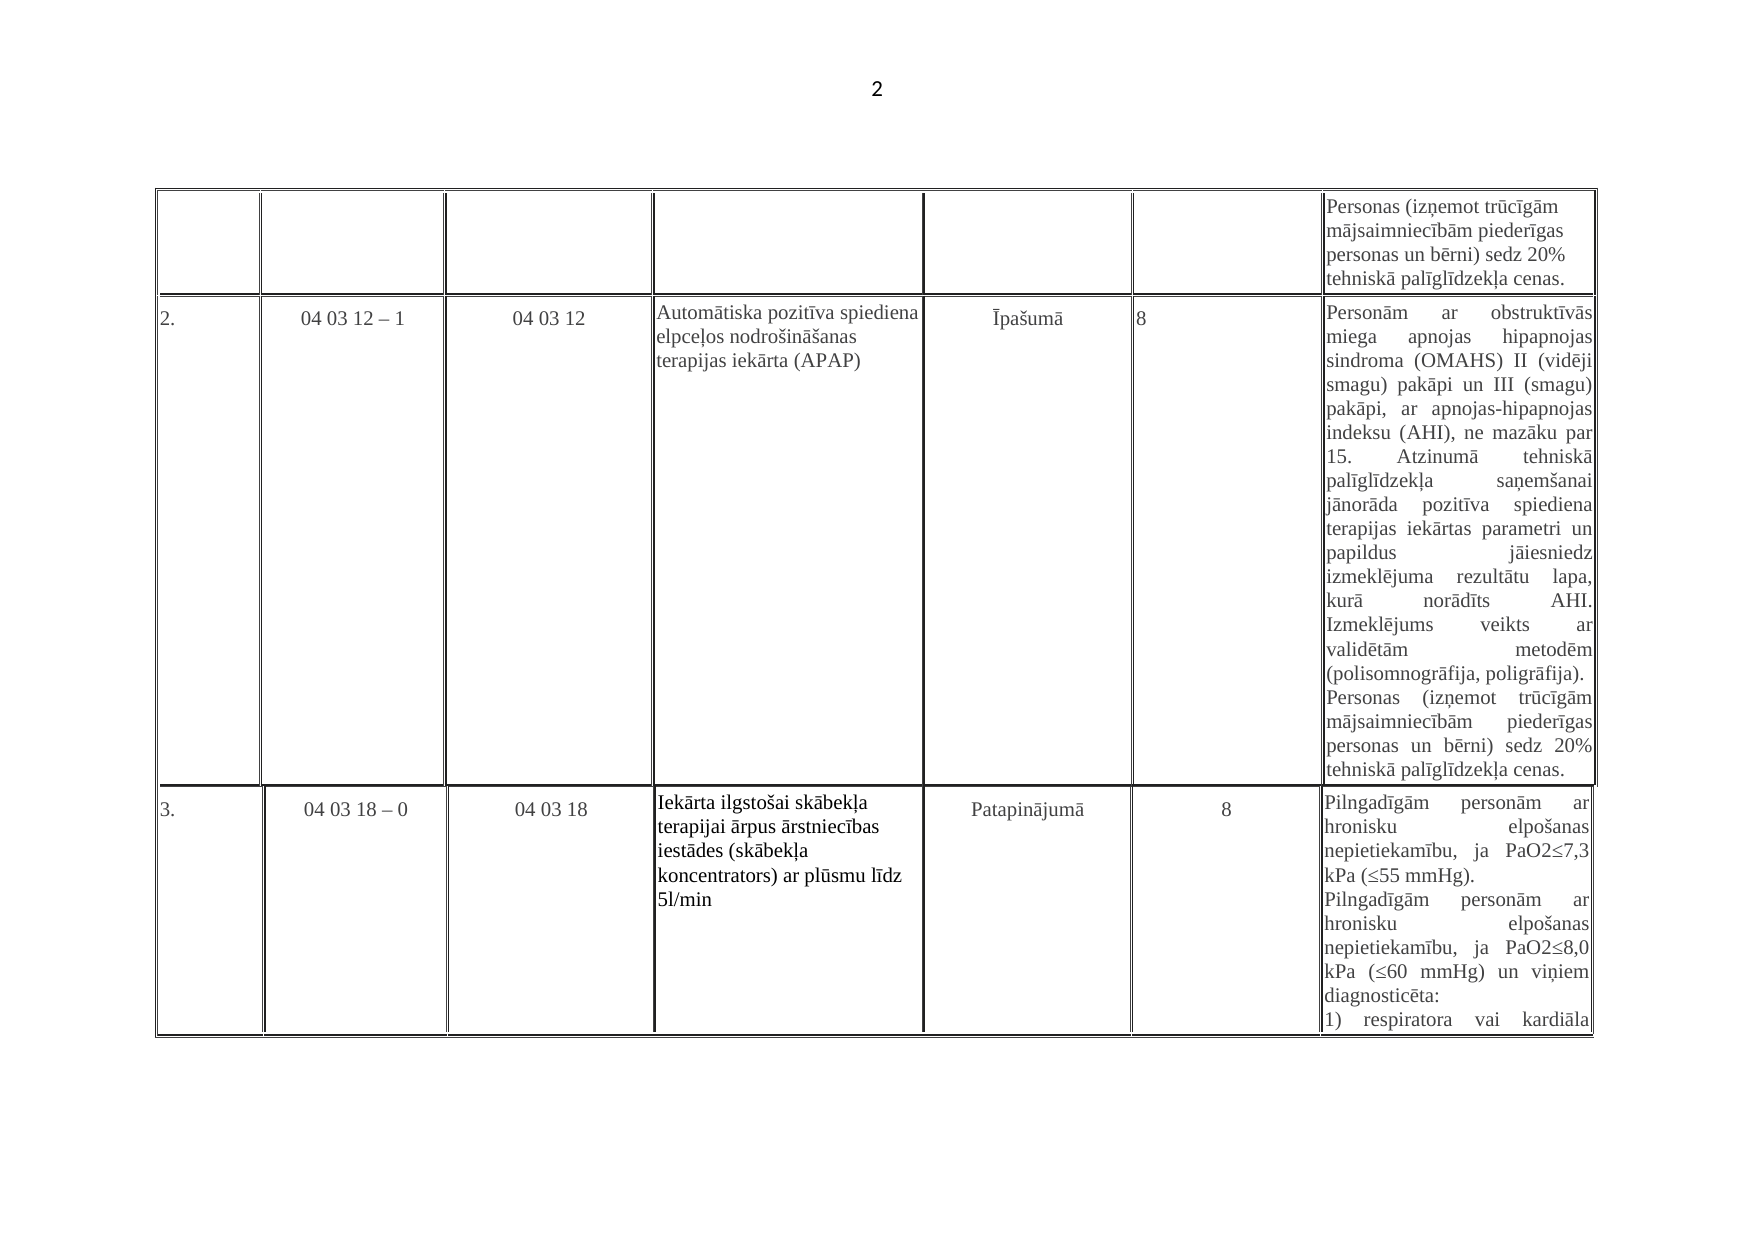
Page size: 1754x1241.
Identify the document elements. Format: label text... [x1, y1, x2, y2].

table_cell 04 03 18 [448, 787, 654, 1034]
table_cell 04 03 18 – 0 [264, 787, 447, 1034]
table_cell 3. [158, 784, 264, 1034]
table_cell Īpašumā [925, 297, 1131, 784]
table_cell 8 [1133, 189, 1323, 293]
table_cell Personām ar obstruktīvās miega apnojas hipapnojas sindroma (OMAHS) II (vidēji smagu) pakāpi un III (smagu) pakāpi, ar apnojas-hipapnojas indeksu (AHI), ne mazāku par 15. Atzinumā tehniskā palīglīdzekļa saņemšanai jānorāda pozitīva spiediena terapijas iekārtas parametri un papildus jāiesniedz izmeklējuma rezultātu lapa, kurā norādīts AHI. Izmeklējums veikts ar validētām metodēm (polisomnogrāfija, poligrāfija). Personas (izņemot trūcīgām mājsaimniecībām piederīgas personas un bērni) sedz 20% tehniskā palīglīdzekļa cenas. [1325, 293, 1595, 784]
table_cell Automātiska pozitīva spiediena elpceļos nodrošināšanas terapijas iekārta (APAP) [655, 297, 922, 784]
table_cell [653, 191, 923, 293]
table_cell 04 03 12 – 1 [262, 297, 443, 784]
table_cell 2. [158, 293, 259, 784]
table_cell 8 [1134, 297, 1321, 784]
table_cell 1. [158, 191, 261, 293]
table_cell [1321, 787, 1592, 1034]
table_cell 04 03 12 [445, 189, 653, 293]
table_cell Patapinājumā [923, 787, 1132, 1034]
table_cell 04 03 12 [447, 297, 651, 784]
table_cell Īpašumā [923, 191, 1133, 293]
table_cell 04 03 12 - 0 [261, 189, 445, 293]
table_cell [654, 787, 923, 1034]
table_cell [1323, 191, 1594, 293]
table_cell 8 [1132, 786, 1321, 1034]
